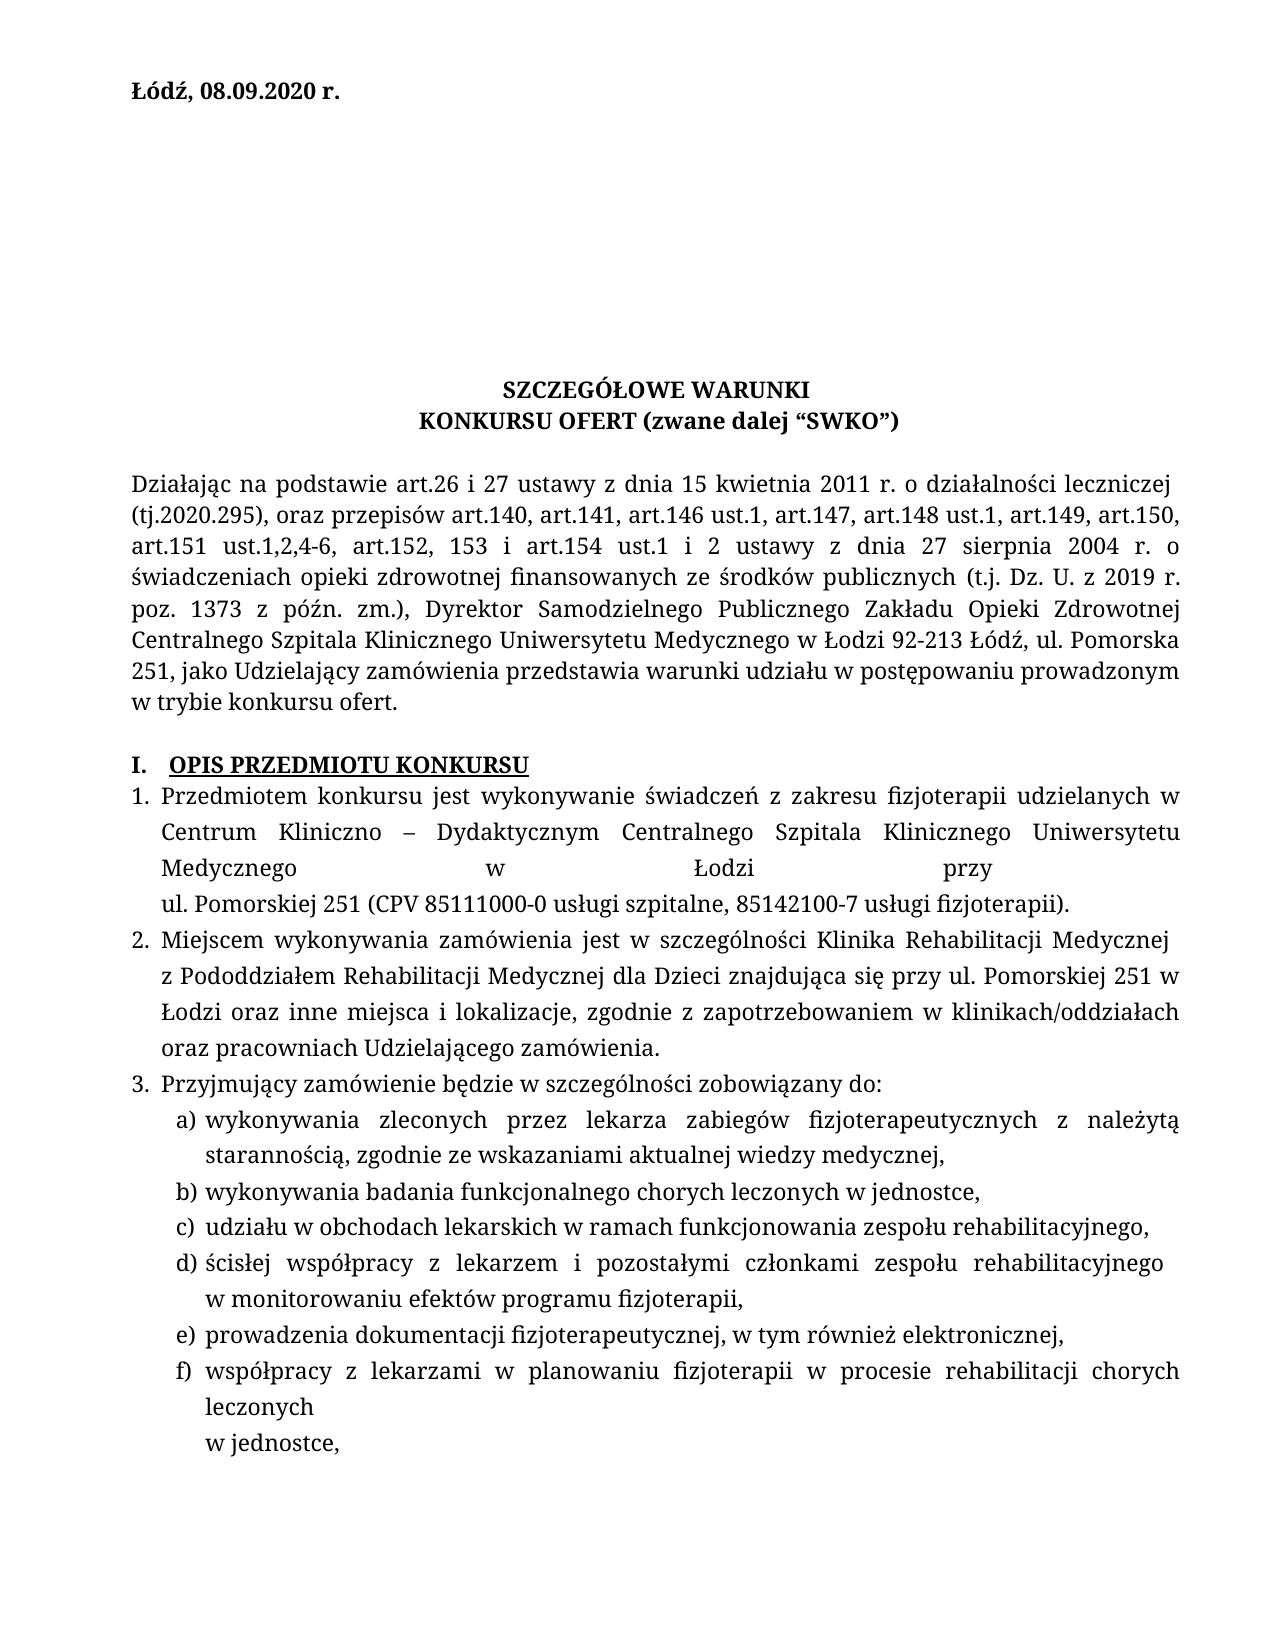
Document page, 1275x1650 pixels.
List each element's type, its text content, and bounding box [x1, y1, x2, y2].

title KONKURSU OFERT (zwane dalej “SWKO”) [131, 405, 1181, 436]
list współpracy z lekarzami w planowaniu fizjoterapii w procesie rehabilitacji chorych leczonych w jednostce, [176, 1355, 1181, 1458]
list ścisłej współpracy z lekarzem i pozostałymi członkami zespołu rehabilitacyjnego w monitorowaniu efektów programu fizjoterapii, [176, 1247, 1181, 1314]
list Miejscem wykonywania zamówienia jest w szczególności Klinika Rehabilitacji Medycznej z Pododdziałem Rehabilitacji Medycznej dla Dzieci znajdująca się przy ul. Pomorskiej 251 w Łodzi oraz inne miejsca i lokalizacje, zgodnie z zapotrzebowaniem w klinikach/oddziałach oraz pracowniach Udzielającego zamówienia. [131, 924, 1181, 1063]
list udziału w obchodach lekarskich w ramach funkcjonowania zespołu rehabilitacyjnego, [176, 1211, 1181, 1243]
list Przyjmujący zamówienie będzie w szczególności zobowiązany do: [131, 1068, 1181, 1099]
list Przedmiotem konkursu jest wykonywanie świadczeń z zakresu fizjoterapii udzielanych w Centrum Kliniczno – Dydaktycznym Centralnego Szpitala Klinicznego Uniwersytetu Medycznego w Łodzi przy ul. Pomorskiej 251 (CPV 85111000-0 usługi szpitalne, 85142100-7 usługi fizjoterapii). [131, 780, 1181, 919]
text Działając na podstawie art.26 i 27 ustawy z dnia 15 kwietnia 2011 r. o działalności leczniczej (tj.2020.295), oraz przepisów art.140, art.141, art.146 ust.1, art.147, art.148 ust.1, art.149, art.150, art.151 ust.1,2,4-6, art.152, 153 i art.154 ust.1 i 2 ustawy z dnia 27 sierpnia 2004 r. o świadczeniach opieki zdrowotnej finansowanych ze środków publicznych (t.j. Dz. U. z 2019 r. poz. 1373 z późn. zm.), Dyrektor Samodzielnego Publicznego Zakładu Opieki Zdrowotnej Centralnego Szpitala Klinicznego Uniwersytetu Medycznego w Łodzi 92-213 Łódź, ul. Pomorska 251, jako Udzielający zamówienia przedstawia warunki udziału w postępowaniu prowadzonym w trybie konkursu ofert. [131, 468, 1181, 718]
list wykonywania badania funkcjonalnego chorych leczonych w jednostce, [176, 1175, 1181, 1207]
title SZCZEGÓŁOWE WARUNKI [131, 374, 1181, 405]
list OPIS PRZEDMIOTU KONKURSU [131, 749, 1181, 780]
list prowadzenia dokumentacji fizjoterapeutycznej, w tym również elektronicznej, [176, 1319, 1181, 1350]
title Łódź, 08.09.2020 r. [131, 75, 1181, 106]
list wykonywania zleconych przez lekarza zabiegów fizjoterapeutycznych z należytą starannością, zgodnie ze wskazaniami aktualnej wiedzy medycznej, [176, 1103, 1181, 1171]
